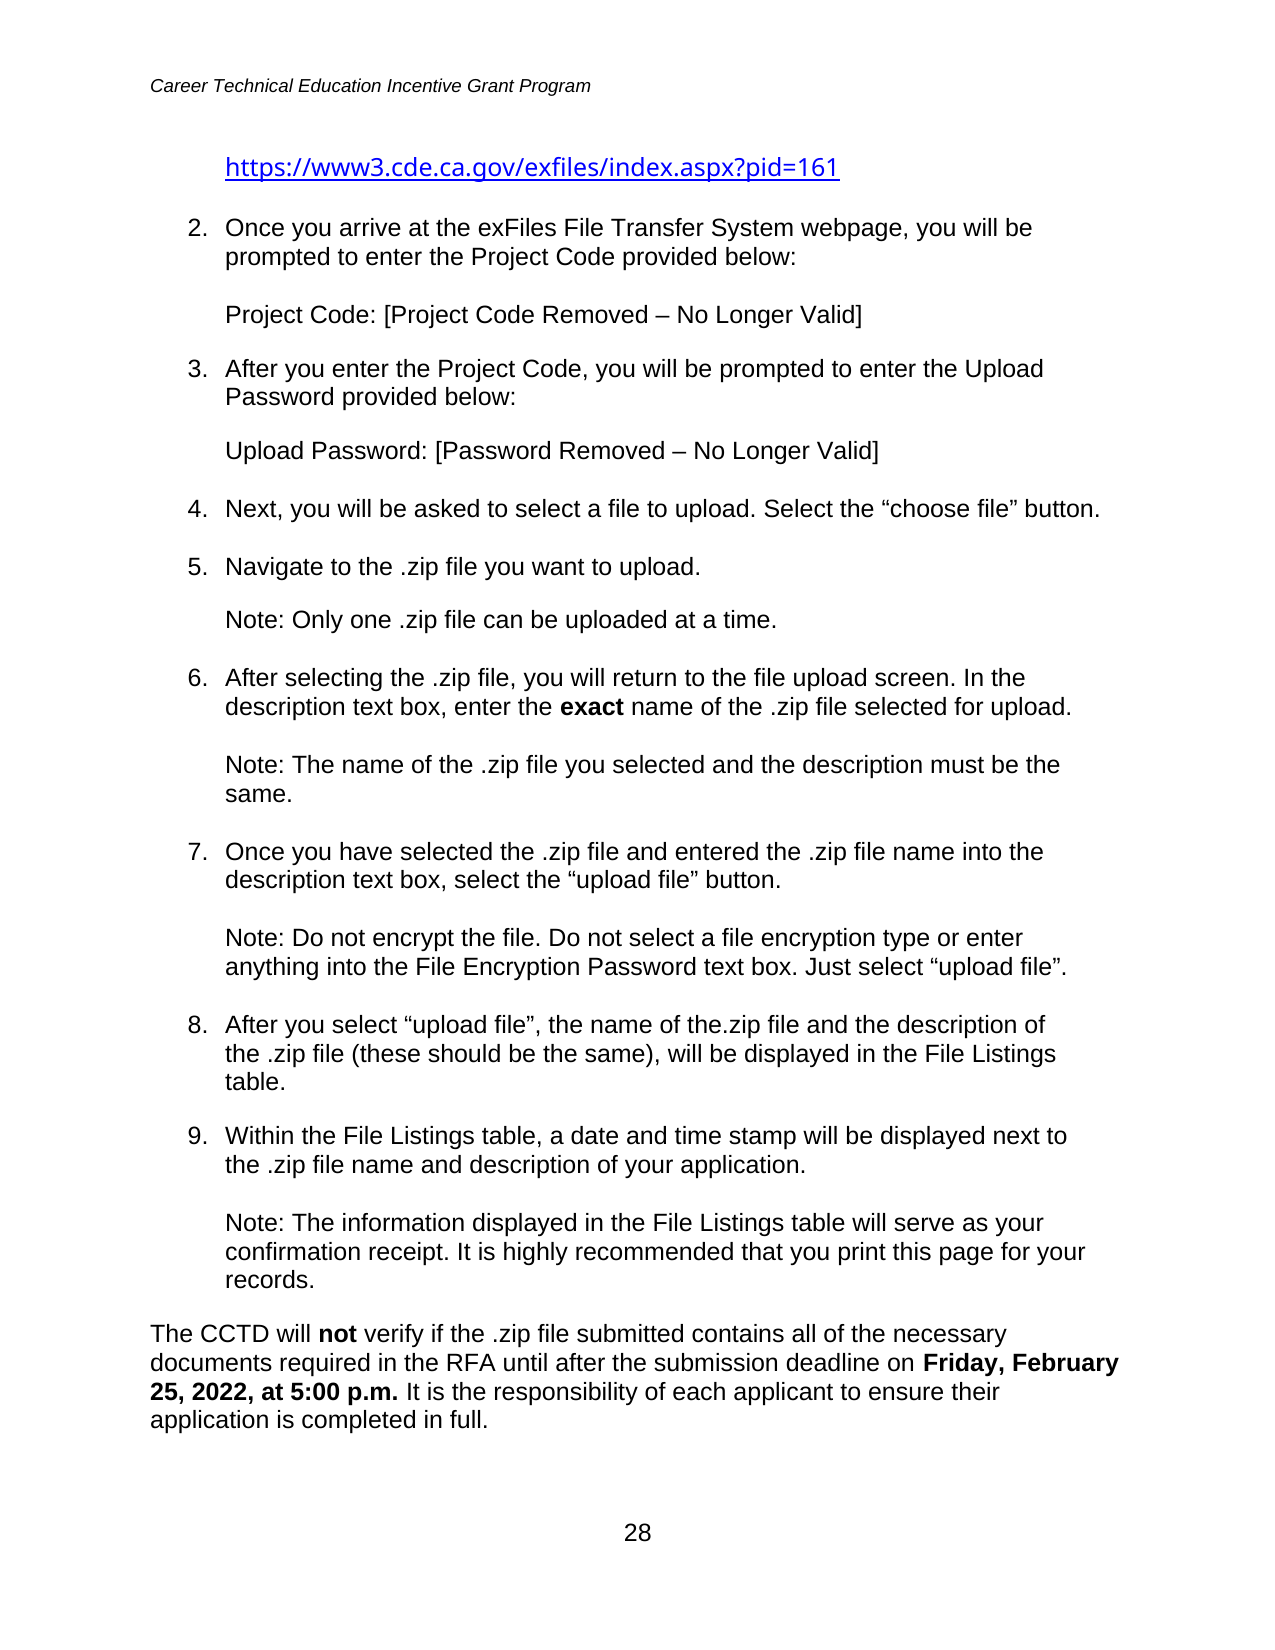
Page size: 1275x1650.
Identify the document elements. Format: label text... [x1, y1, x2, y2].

text Note: The name of the .zip file you selected and the description must be the same. [225, 750, 1125, 807]
text https://www3.cde.ca.gov/exfiles/index.aspx?pid=161 [225, 150, 1125, 184]
text Note: The information displayed in the File Listings table will serve as your confirmation receipt. It is highly recommended that you print this page for your records. [225, 1208, 1125, 1294]
list Once you arrive at the exFiles File Transfer System webpage, you will be prompted to enter the Project Code provided below: [187, 213, 1125, 271]
text Upload Password: [Password Removed – No Longer Valid] [150, 436, 1125, 465]
text Project Code: [Project Code Removed – No Longer Valid] [150, 300, 1125, 329]
text Note: Only one .zip file can be uploaded at a time. [150, 605, 1125, 634]
text Note: Do not encrypt the file. Do not select a file encryption type or enter anything into the File Encryption Password text box. Just select “upload file”. [225, 923, 1125, 981]
list After you enter the Project Code, you will be prompted to enter the Upload Password provided below: [187, 354, 1125, 411]
list After selecting the .zip file, you will return to the file upload screen. In the description text box, enter the exact name of the .zip file selected for upload. [187, 663, 1125, 721]
list Next, you will be asked to select a file to upload. Select the “choose file” button. [187, 494, 1125, 523]
text The CCTD will not verify if the .zip file submitted contains all of the necessary documents required in the RFA until after the submission deadline on Friday, February 25, 2022, at 5:00 p.m. It is the responsibility of each applicant to ensure their application is completed in full. [150, 1319, 1125, 1434]
list Once you have selected the .zip file and entered the .zip file name into the description text box, select the “upload file” button. [187, 837, 1125, 894]
list Navigate to the .zip file you want to upload. [187, 552, 1125, 580]
list Within the File Listings table, a date and time stamp will be displayed next to the .zip file name and description of your application. [187, 1121, 1125, 1179]
list After you select “upload file”, the name of the.zip file and the description of the .zip file (these should be the same), will be displayed in the File Listings table. [187, 1010, 1125, 1096]
